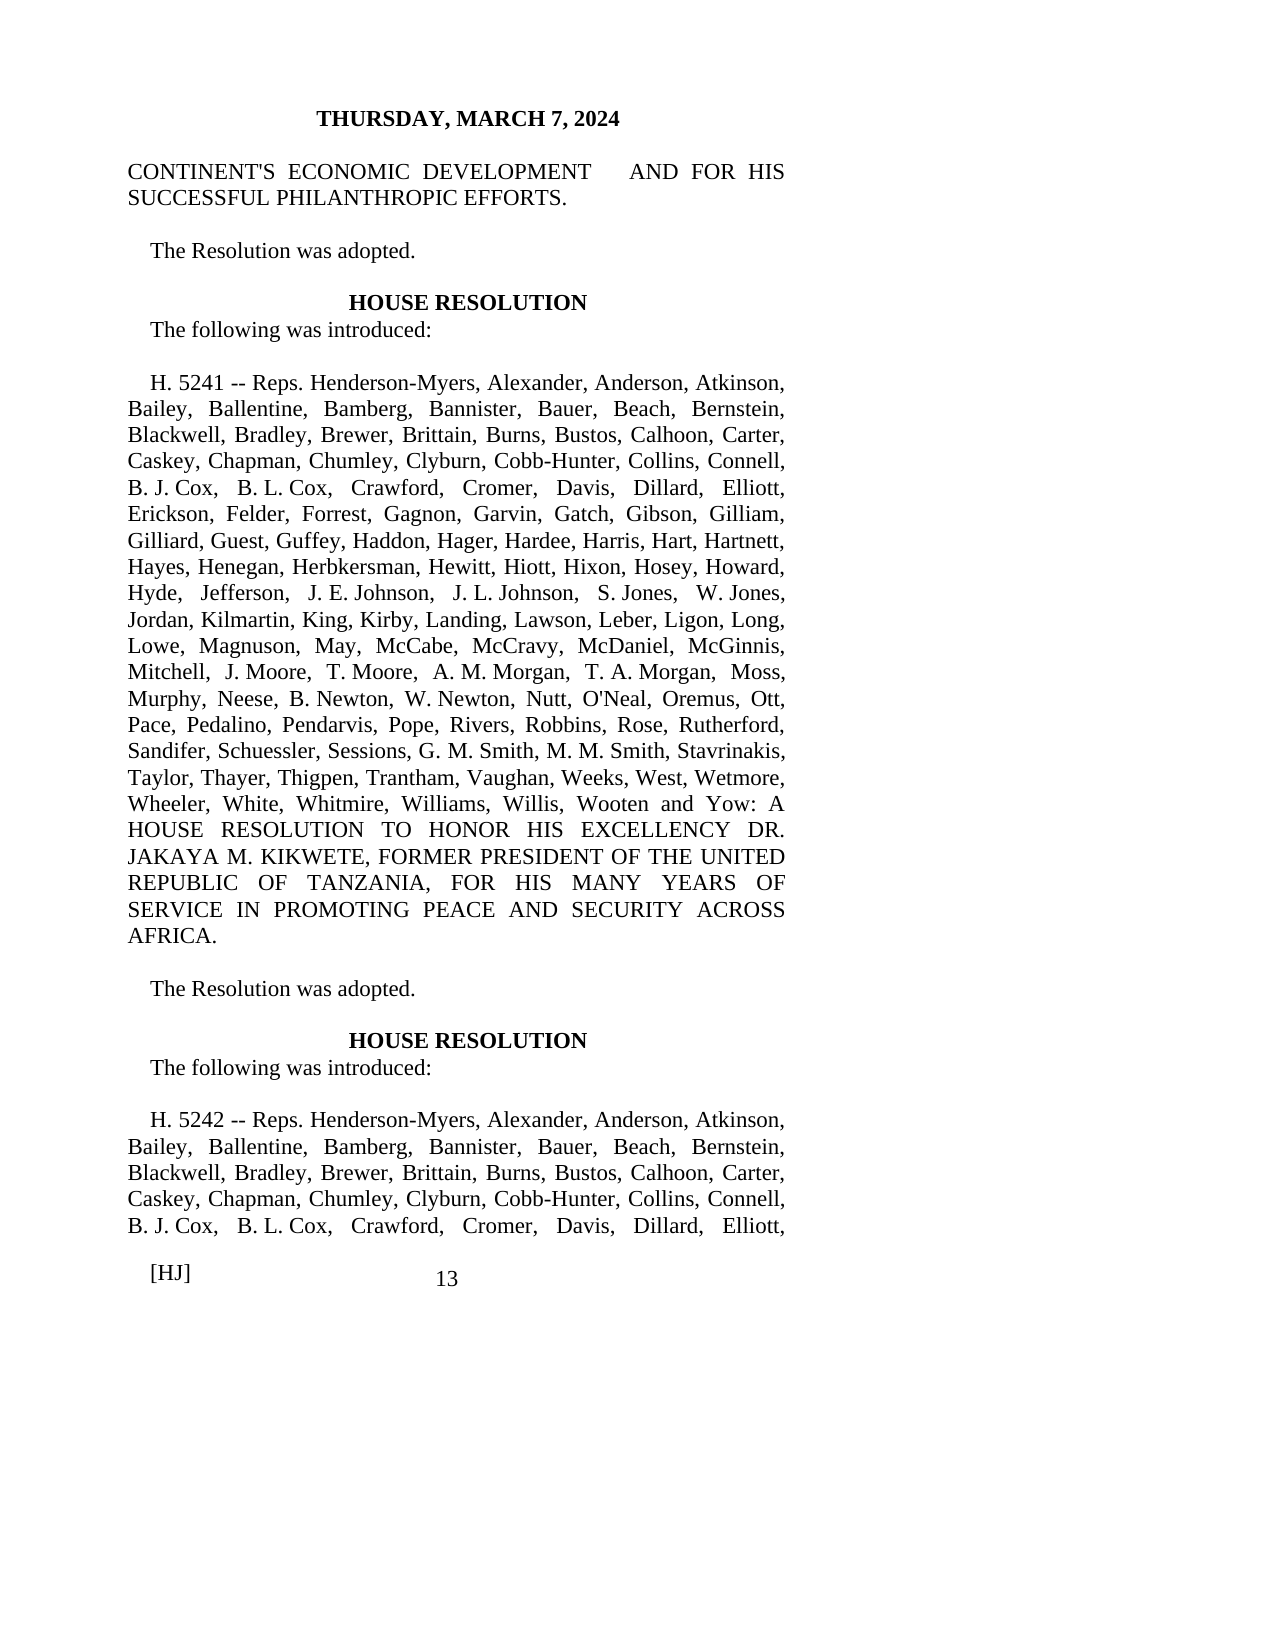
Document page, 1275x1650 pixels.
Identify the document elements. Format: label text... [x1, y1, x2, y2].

text HOUSE RESOLUTION [127, 289, 786, 316]
text The Resolution was adopted. [127, 237, 786, 263]
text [127, 158, 786, 210]
text The following was introduced: [127, 1054, 786, 1080]
text H. 5241 -- Reps. Henderson-Myers, Alexander, Anderson, Atkinson, Bailey, Ballentine, Bamberg, Bannister, Bauer, Beach, Bernstein, Blackwell, Bradley, Brewer, Brittain, Burns, Bustos, Calhoon, Carter, Caskey, Chapman, Chumley, Clyburn, Cobb-Hunter, Collins, Connell, B. J. Cox, B. L. Cox, Crawford, Cromer, Davis, Dillard, Elliott, Erickson, Felder, Forrest, Gagnon, Garvin, Gatch, Gibson, Gilliam, Gilliard, Guest, Guffey, Haddon, Hager, Hardee, Harris, Hart, Hartnett, Hayes, Henegan, Herbkersman, Hewitt, Hiott, Hixon, Hosey, Howard, Hyde, Jefferson, J. E. Johnson, J. L. Johnson, S. Jones, W. Jones, Jordan, Kilmartin, King, Kirby, Landing, Lawson, Leber, Ligon, Long, Lowe, Magnuson, May, McCabe, McCravy, McDaniel, McGinnis, Mitchell, J. Moore, T. Moore, A. M. Morgan, T. A. Morgan, Moss, Murphy, Neese, B. Newton, W. Newton, Nutt, O'Neal, Oremus, Ott, Pace, Pedalino, Pendarvis, Pope, Rivers, Robbins, Rose, Rutherford, Sandifer, Schuessler, Sessions, G. M. Smith, M. M. Smith, Stavrinakis, Taylor, Thayer, Thigpen, Trantham, Vaughan, Weeks, West, Wetmore, Wheeler, White, Whitmire, Williams, Willis, Wooten and Yow: A HOUSE RESOLUTION TO HONOR HIS EXCELLENCY DR. JAKAYA M. KIKWETE, FORMER PRESIDENT OF THE UNITED REPUBLIC OF TANZANIA, FOR HIS MANY YEARS OF SERVICE IN PROMOTING PEACE AND SECURITY ACROSS AFRICA. [127, 368, 786, 948]
text The following was introduced: [127, 316, 786, 342]
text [127, 1106, 786, 1238]
text HOUSE RESOLUTION [127, 1027, 786, 1054]
text The Resolution was adopted. [127, 975, 786, 1001]
